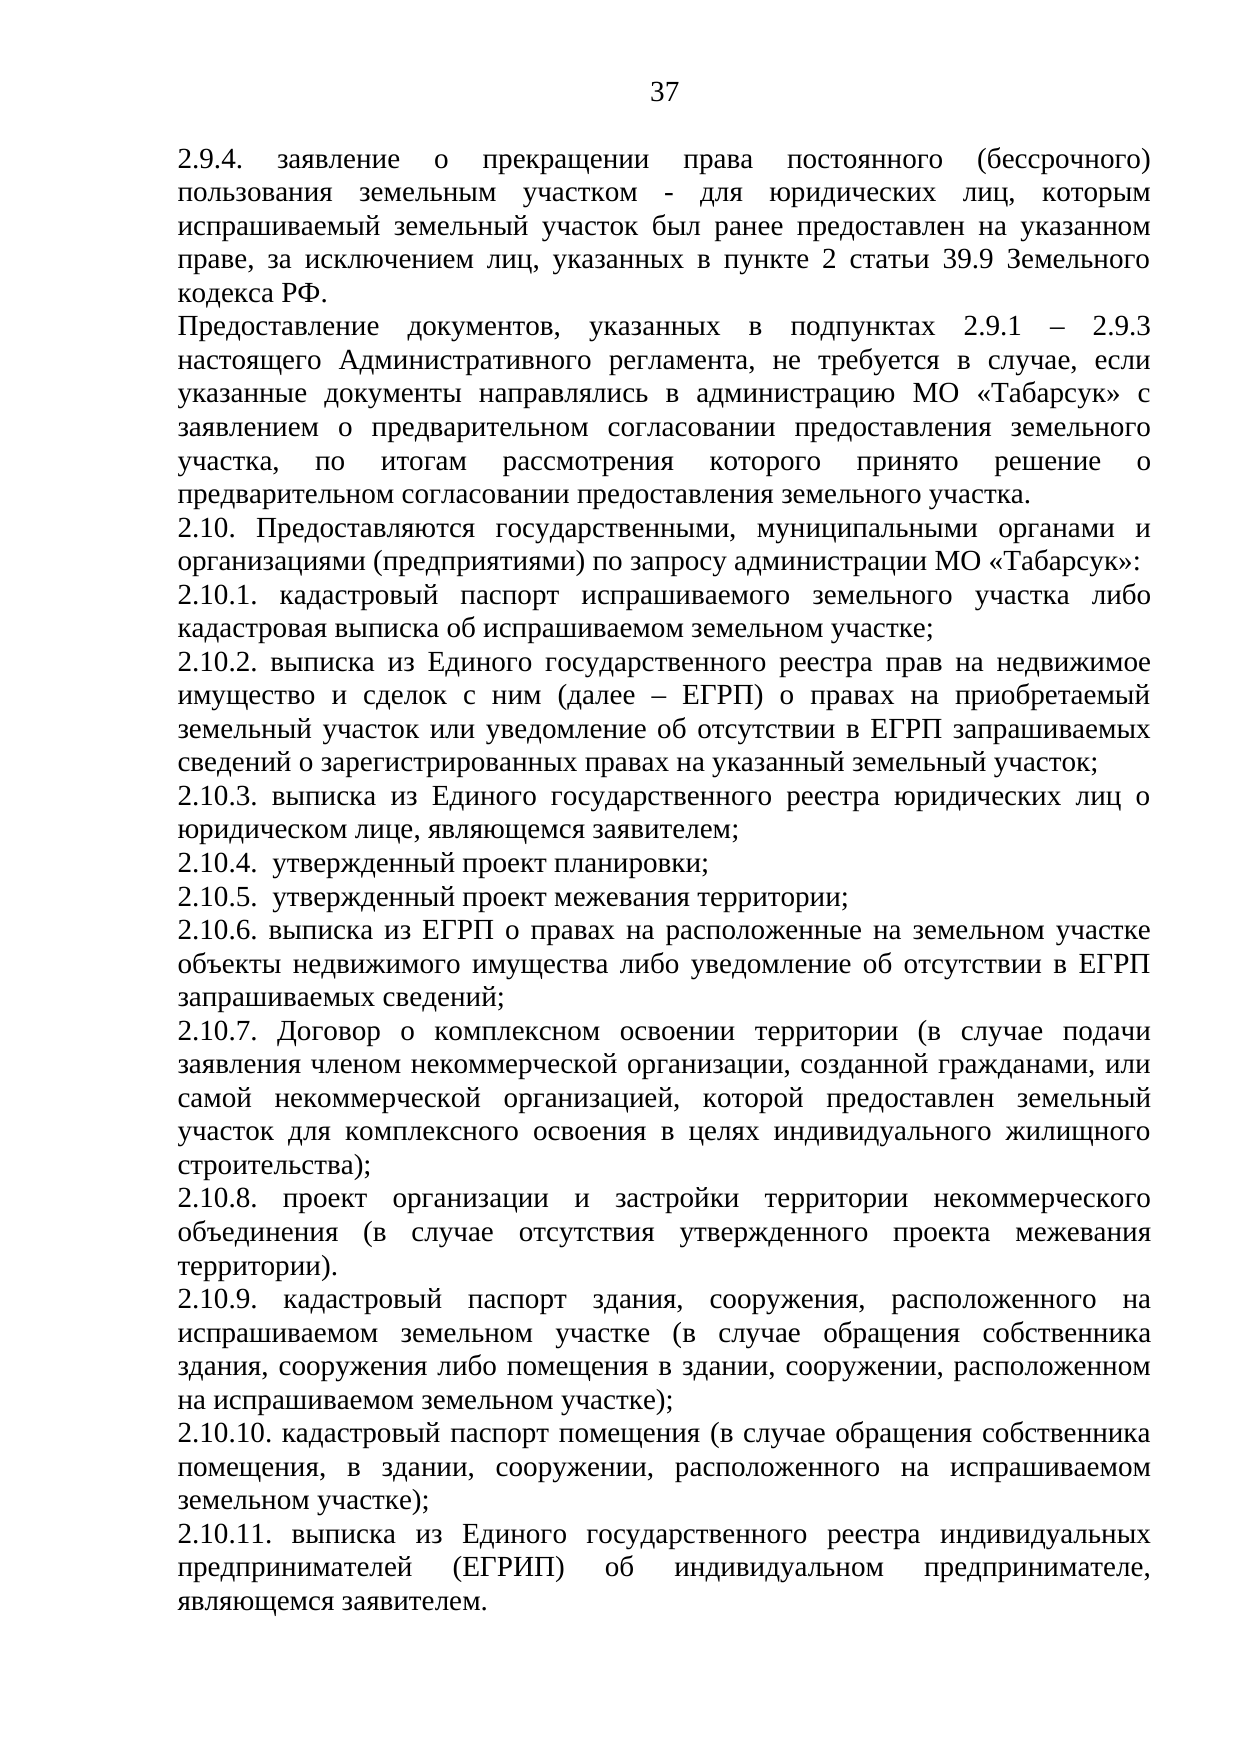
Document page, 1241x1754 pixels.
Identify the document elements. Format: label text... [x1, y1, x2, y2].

text 2.10.7. Договор о комплексном освоении территории (в случае подачи заявления членом некоммерческой организации, созданной гражданами, или самой некоммерческой организацией, которой предоставлен земельный участок для комплексного освоения в целях индивидуального жилищного строительства); [177, 1013, 1152, 1181]
text 2.10.5. утвержденный проект межевания территории; [177, 879, 1152, 912]
text 2.10.8. проект организации и застройки территории некоммерческого объединения (в случае отсутствия утвержденного проекта межевания территории). [177, 1181, 1152, 1281]
text 2.10. Предоставляются государственными, муниципальными органами и организациями (предприятиями) по запросу администрации МО «Табарсук»: [177, 510, 1152, 577]
text 2.10.9. кадастровый паспорт здания, сооружения, расположенного на испрашиваемом земельном участке (в случае обращения собственника здания, сооружения либо помещения в здании, сооружении, расположенном на испрашиваемом земельном участке); [177, 1281, 1152, 1415]
text 2.10.11. выписка из Единого государственного реестра индивидуальных предпринимателей (ЕГРИП) об индивидуальном предпринимателе, являющемся заявителем. [177, 1516, 1152, 1617]
text 2.10.10. кадастровый паспорт помещения (в случае обращения собственника помещения, в здании, сооружении, расположенного на испрашиваемом земельном участке); [177, 1415, 1152, 1516]
text 2.10.1. кадастровый паспорт испрашиваемого земельного участка либо кадастровая выписка об испрашиваемом земельном участке; [177, 577, 1152, 644]
text 2.10.2. выписка из Единого государственного реестра прав на недвижимое имущество и сделок с ним (далее – ЕГРП) о правах на приобретаемый земельный участок или уведомление об отсутствии в ЕГРП запрашиваемых сведений о зарегистрированных правах на указанный земельный участок; [177, 644, 1152, 778]
text 2.10.6. выписка из ЕГРП о правах на расположенные на земельном участке объекты недвижимого имущества либо уведомление об отсутствии в ЕГРП запрашиваемых сведений; [177, 912, 1152, 1013]
text 2.10.3. выписка из Единого государственного реестра юридических лиц о юридическом лице, являющемся заявителем; [177, 778, 1152, 845]
text Предоставление документов, указанных в подпунктах 2.9.1 – 2.9.3 настоящего Административного регламента, не требуется в случае, если указанные документы направлялись в администрацию МО «Табарсук» с заявлением о предварительном согласовании предоставления земельного участка, по итогам рассмотрения которого принято решение о предварительном согласовании предоставления земельного участка. [177, 308, 1152, 510]
text 2.10.4. утвержденный проект планировки; [177, 845, 1152, 879]
text 2.9.4. заявление о прекращении права постоянного (бессрочного) пользования земельным участком - для юридических лиц, которым испрашиваемый земельный участок был ранее предоставлен на указанном праве, за исключением лиц, указанных в пункте 2 статьи 39.9 Земельного кодекса РФ. [177, 141, 1152, 308]
